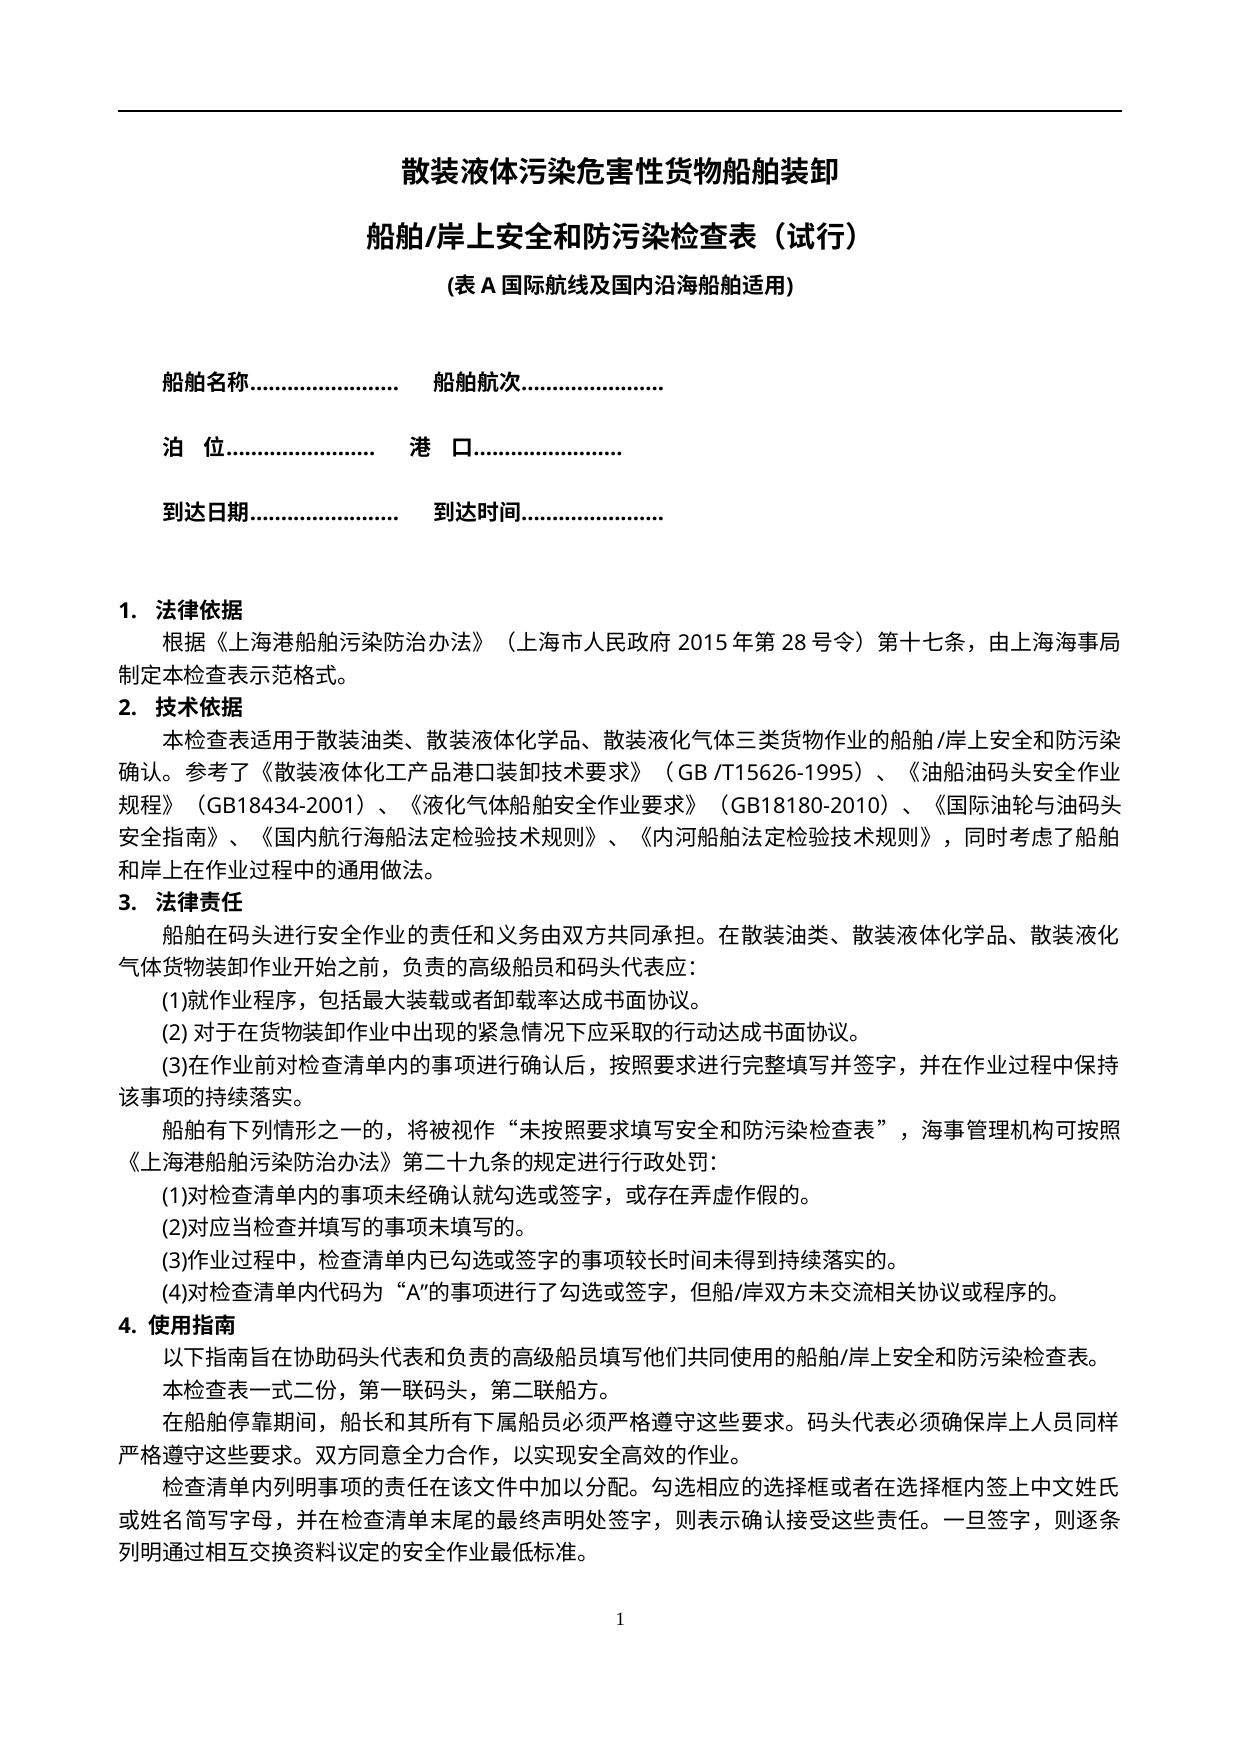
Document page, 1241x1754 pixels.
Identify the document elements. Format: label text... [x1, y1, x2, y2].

text 船舶有下列情形之一的，将被视作“未按照要求填写安全和防污染检查表”，海事管理机构可按照《上海港船舶污染防治办法》第二十九条的规定进行行政处罚： [118, 1112, 1122, 1177]
text 本检查表一式二份，第一联码头，第二联船方。 [118, 1372, 1122, 1405]
text (4)对检查清单内代码为“A”的事项进行了勾选或签字，但船/岸双方未交流相关协议或程序的。 [118, 1275, 1122, 1307]
text 根据《上海港船舶污染防治办法》（上海市人民政府2015年第28号令）第十七条，由上海海事局制定本检查表示范格式。 [118, 625, 1122, 690]
text (3)在作业前对检查清单内的事项进行确认后，按照要求进行完整填写并签字，并在作业过程中保持该事项的持续落实。 [118, 1047, 1122, 1112]
text (2)对应当检查并填写的事项未填写的。 [118, 1210, 1122, 1242]
text (2) 对于在货物装卸作业中出现的紧急情况下应采取的行动达成书面协议。 [118, 1015, 1122, 1047]
text (1)就作业程序，包括最大装载或者卸载率达成书面协议。 [118, 982, 1122, 1015]
text 船舶在码头进行安全作业的责任和义务由双方共同承担。在散装油类、散装液体化学品、散装液化气体货物装卸作业开始之前，负责的高级船员和码头代表应： [118, 917, 1122, 982]
text 本检查表适用于散装油类、散装液体化学品、散装液化气体三类货物作业的船舶/岸上安全和防污染确认。参考了《散装液体化工产品港口装卸技术要求》（GB /T15626-1995）、《油船油码头安全作业规程》（GB18434-2001）、《液化气体船舶安全作业要求》（GB18180-2010）、《国际油轮与油码头安全指南》、《国内航行海船法定检验技术规则》、《内河船舶法定检验技术规则》，同时考虑了船舶和岸上在作业过程中的通用做法。 [118, 722, 1122, 885]
text (3)作业过程中，检查清单内已勾选或签字的事项较长时间未得到持续落实的。 [118, 1242, 1122, 1275]
text 在船舶停靠期间，船长和其所有下属船员必须严格遵守这些要求。码头代表必须确保岸上人员同样严格遵守这些要求。双方同意全力合作，以实现安全高效的作业。 [118, 1405, 1122, 1470]
list 法律依据 [118, 592, 1122, 625]
text 船舶/岸上安全和防污染检查表（试行） [118, 202, 1122, 267]
list 法律责任 [118, 885, 1122, 917]
text (1)对检查清单内的事项未经确认就勾选或签字，或存在弄虚作假的。 [118, 1177, 1122, 1210]
text 4. 使用指南 [118, 1307, 1122, 1340]
text 以下指南旨在协助码头代表和负责的高级船员填写他们共同使用的船舶/岸上安全和防污染检查表。 [118, 1340, 1122, 1372]
list 技术依据 [118, 690, 1122, 722]
text 泊 位........................ 港 口........................ [118, 430, 1122, 462]
text 散装液体污染危害性货物船舶装卸 [118, 137, 1122, 202]
text 到达日期........................ 到达时间....................... [118, 495, 1122, 527]
text 船舶名称........................ 船舶航次....................... [118, 365, 1122, 397]
text 检查清单内列明事项的责任在该文件中加以分配。勾选相应的选择框或者在选择框内签上中文姓氏或姓名简写字母，并在检查清单末尾的最终声明处签字，则表示确认接受这些责任。一旦签字，则逐条列明通过相互交换资料议定的安全作业最低标准。 [118, 1470, 1122, 1567]
text (表A 国际航线及国内沿海船舶适用) [118, 267, 1122, 300]
